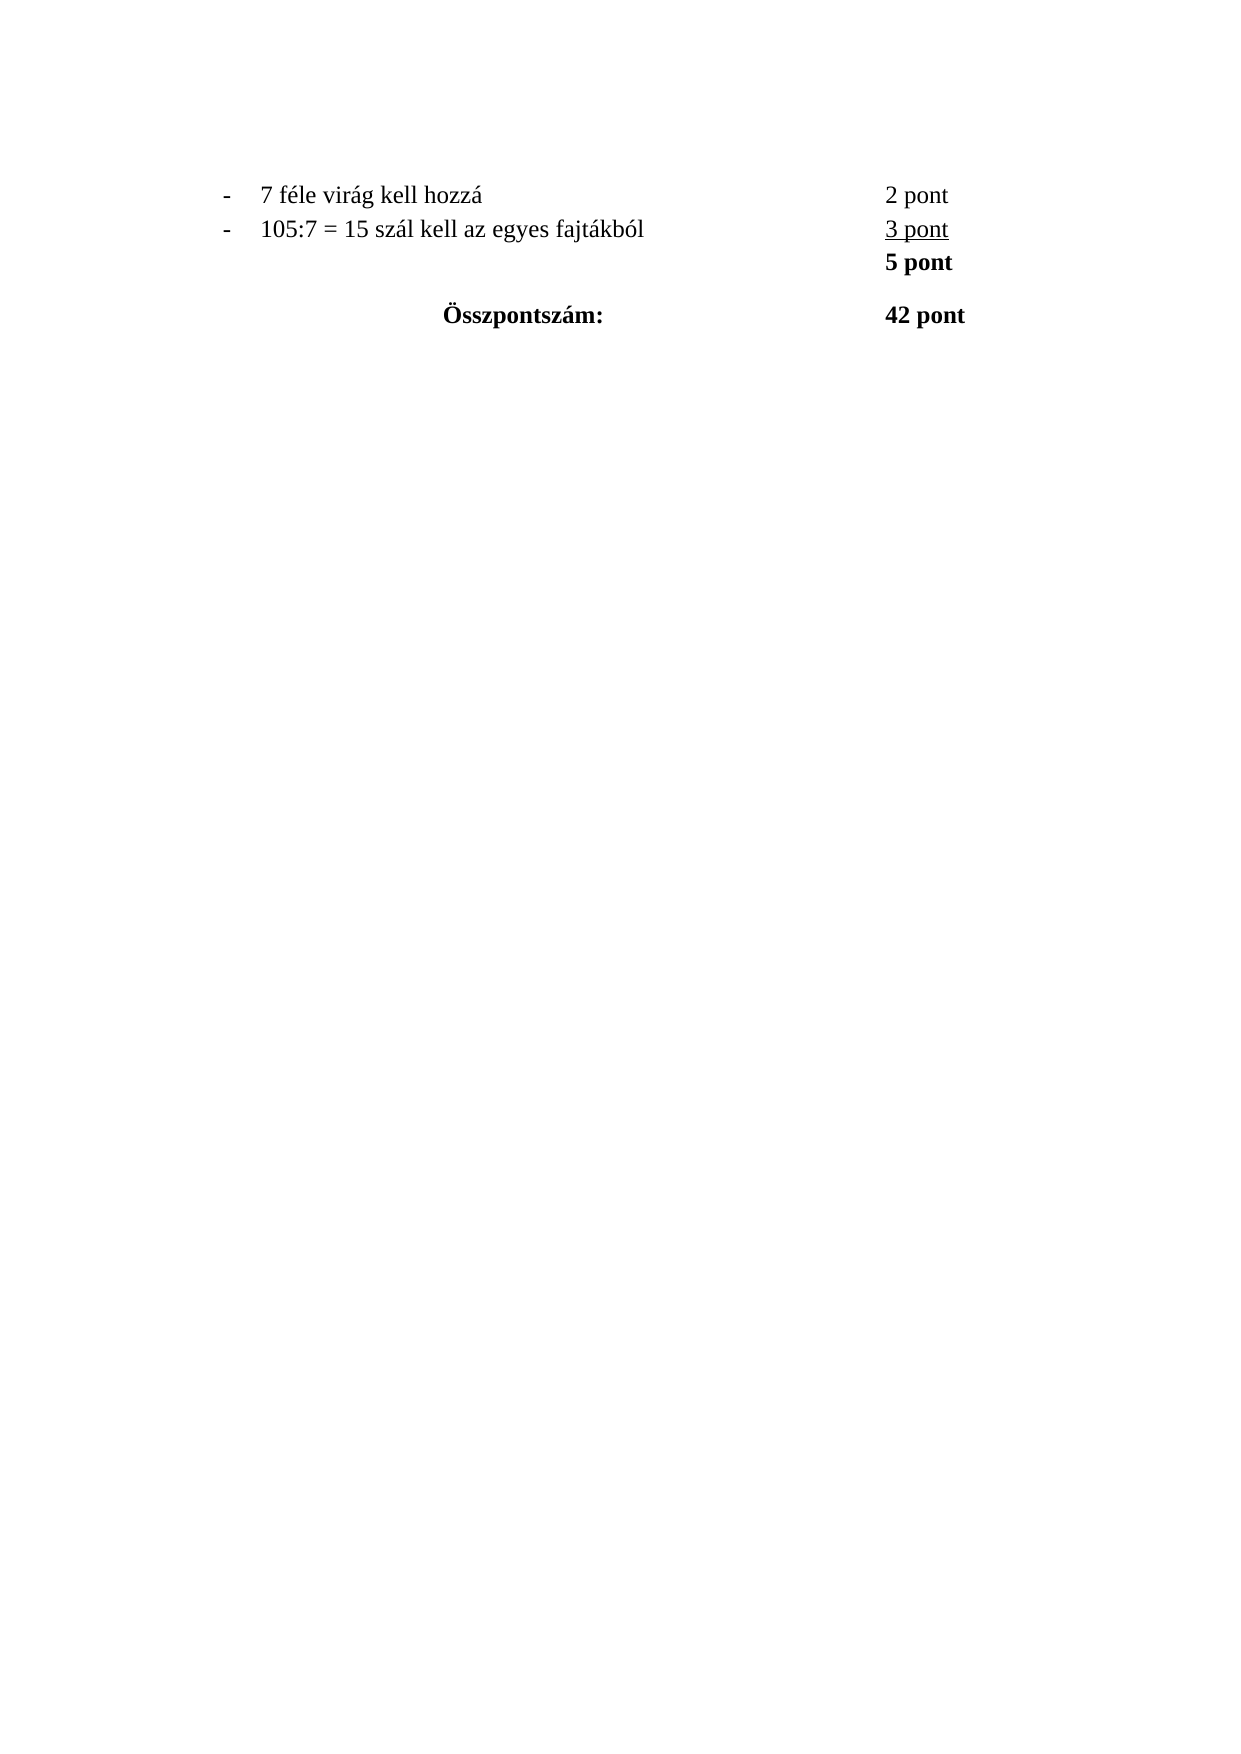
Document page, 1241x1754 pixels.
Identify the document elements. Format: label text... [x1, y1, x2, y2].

list 5 pont [885, 247, 1093, 275]
list 7 féle virág kell hozzá 2 pont [223, 181, 1093, 209]
list 105:7 = 15 szál kell az egyes fajtákból 3 pont [223, 214, 1093, 242]
text Összpontszám: 42 pont [148, 301, 1093, 329]
